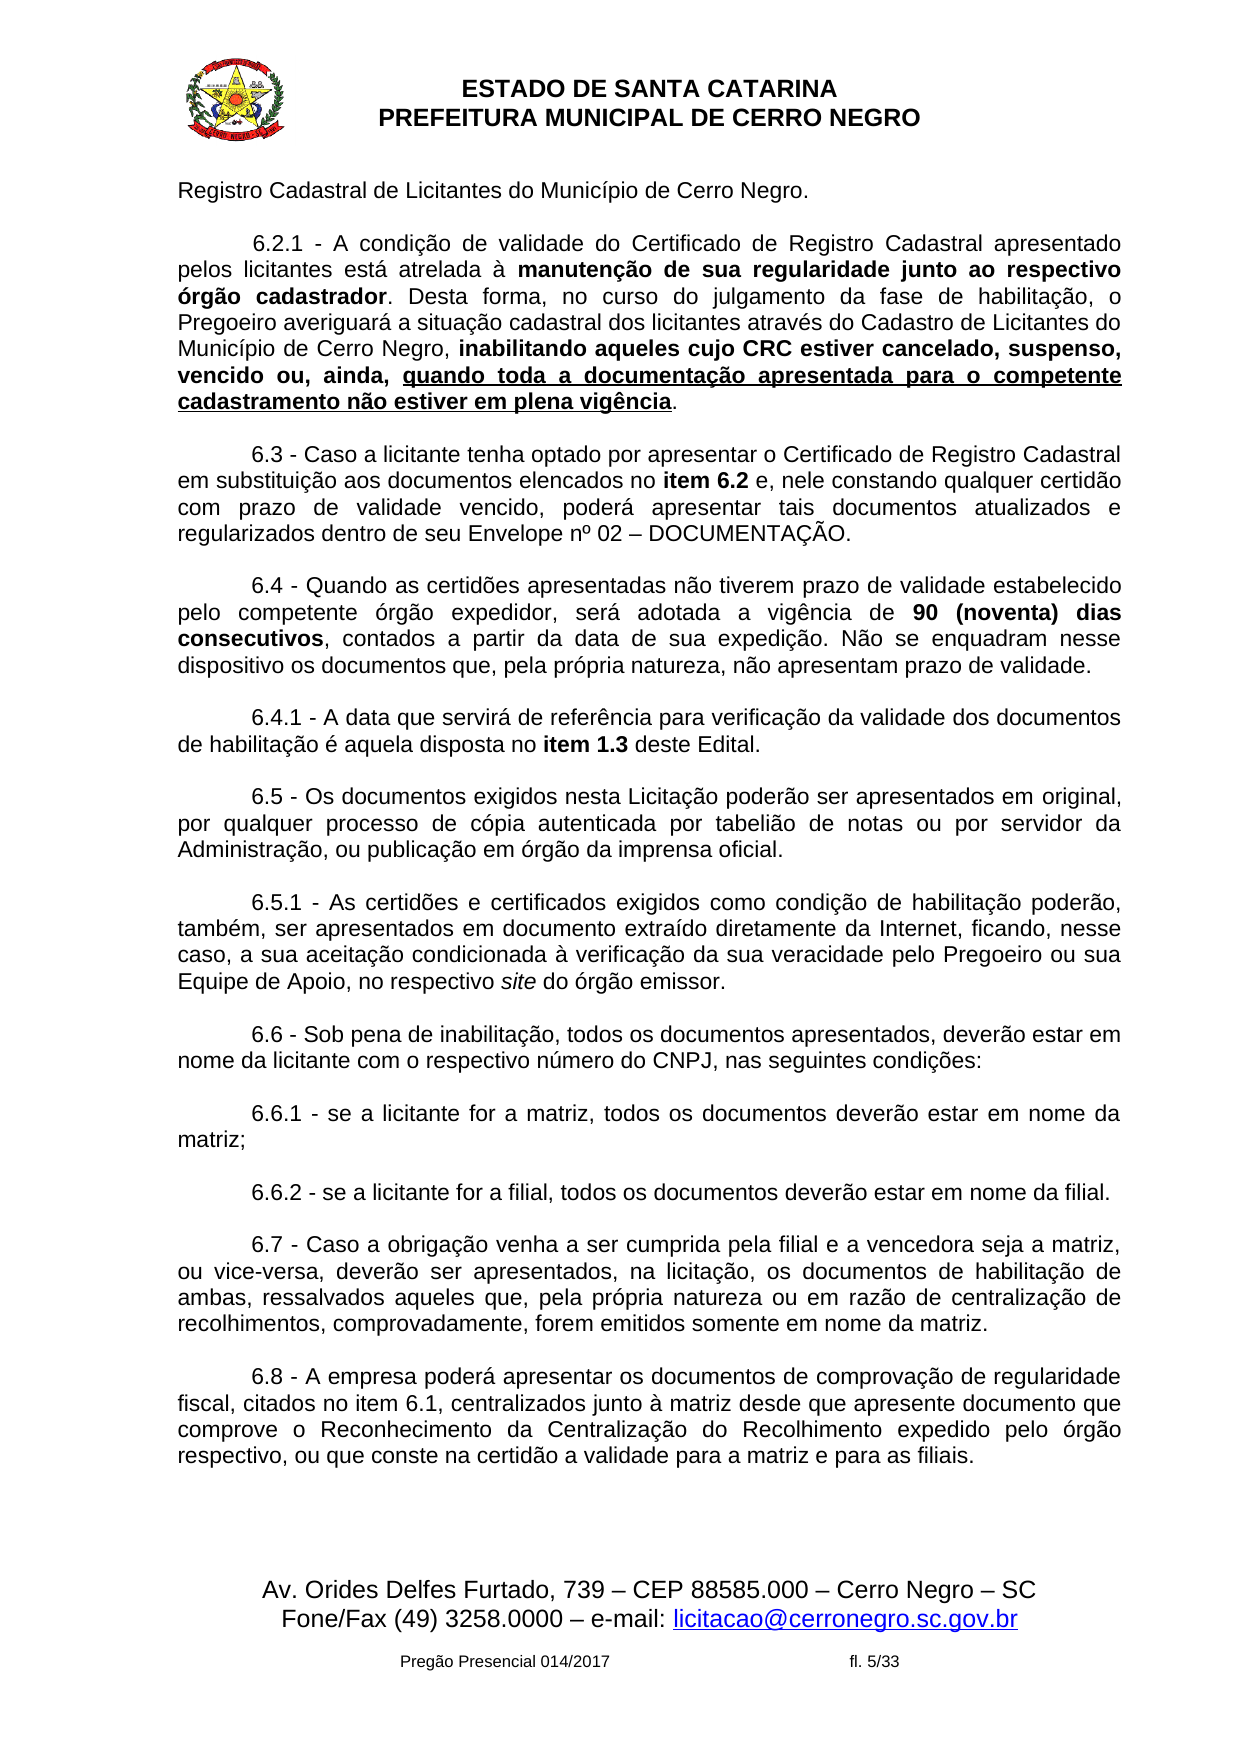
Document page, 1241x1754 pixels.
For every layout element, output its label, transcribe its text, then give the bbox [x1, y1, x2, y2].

text 6.8 - A empresa poderá apresentar os documentos de comprovação de regularidade fiscal, citados no item 6.1, centralizados junto à matriz desde que apresente documento que comprove o Reconhecimento da Centralização do Recolhimento expedido pelo órgão respectivo, ou que conste na certidão a validade para a matriz e para as filiais. [177, 1363, 1122, 1468]
picture [177, 55, 296, 146]
text 6.4.1 - A data que servirá de referência para verificação da validade dos documentos de habilitação é aquela disposta no item 1.3 deste Edital. [177, 704, 1122, 757]
text 6.5.1 - As certidões e certificados exigidos como condição de habilitação poderão, também, ser apresentados em documento extraído diretamente da Internet, ficando, nesse caso, a sua aceitação condicionada à verificação da sua veracidade pelo Pregoeiro ou sua Equipe de Apoio, no respectivo site do órgão emissor. [177, 889, 1122, 994]
text 6.6 - Sob pena de inabilitação, todos os documentos apresentados, deverão estar em nome da licitante com o respectivo número do CNPJ, nas seguintes condições: [177, 1021, 1122, 1073]
text 6.6.2 - se a licitante for a filial, todos os documentos deverão estar em nome da filial. [177, 1179, 1122, 1205]
text 6.6.1 - se a licitante for a matriz, todos os documentos deverão estar em nome da matriz; [177, 1099, 1122, 1152]
text 6.5 - Os documentos exigidos nesta Licitação poderão ser apresentados em original, por qualquer processo de cópia autenticada por tabelião de notas ou por servidor da Administração, ou publicação em órgão da imprensa oficial. [177, 783, 1122, 862]
text 6.4 - Quando as certidões apresentadas não tiverem prazo de validade estabelecido pelo competente órgão expedidor, será adotada a vigência de 90 (noventa) dias consecutivos, contados a partir da data de sua expedição. Não se enquadram nesse dispositivo os documentos que, pela própria natureza, não apresentam prazo de validade. [177, 572, 1122, 678]
text 6.2.1 - A condição de validade do Certificado de Registro Cadastral apresentado pelos licitantes está atrelada à manutenção de sua regularidade junto ao respectivo órgão cadastrador. Desta forma, no curso do julgamento da fase de habilitação, o Pregoeiro averiguará a situação cadastral dos licitantes através do Cadastro de Licitantes do Município de Cerro Negro, inabilitando aqueles cujo CRC estiver cancelado, suspenso, vencido ou, ainda, quando toda a documentação apresentada para o competente cadastramento não estiver em plena vigência. [177, 230, 1122, 414]
text 6.7 - Caso a obrigação venha a ser cumprida pela filial e a vencedora seja a matriz, ou vice-versa, deverão ser apresentados, na licitação, os documentos de habilitação de ambas, ressalvados aqueles que, pela própria natureza ou em razão de centralização de recolhimentos, comprovadamente, forem emitidos somente em nome da matriz. [177, 1231, 1122, 1337]
text 6.3 - Caso a licitante tenha optado por apresentar o Certificado de Registro Cadastral em substituição aos documentos elencados no item 6.2 e, nele constando qualquer certidão com prazo de validade vencido, poderá apresentar tais documentos atualizados e regularizados dentro de seu Envelope nº 02 – DOCUMENTAÇÃO. [177, 441, 1122, 546]
